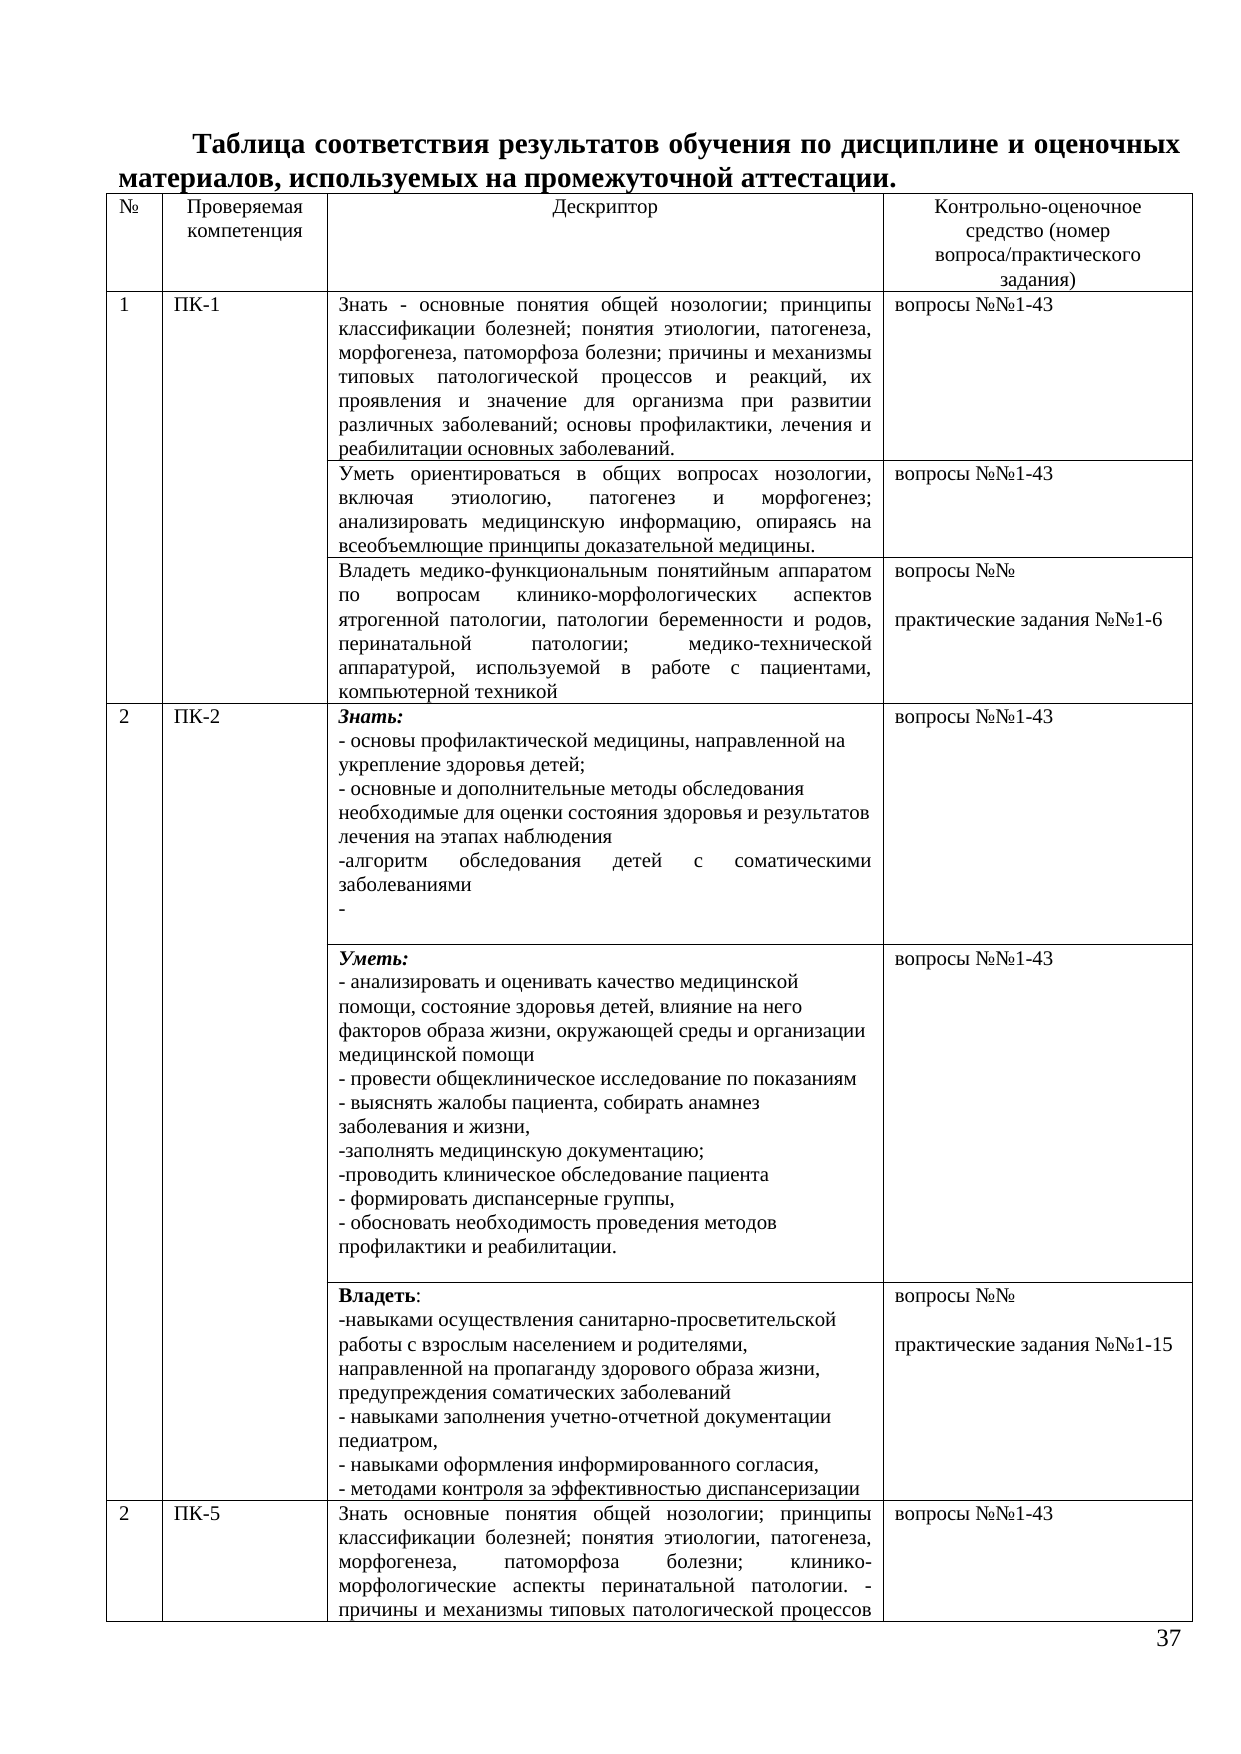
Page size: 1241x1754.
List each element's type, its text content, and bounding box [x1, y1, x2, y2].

table_cell 2 [107, 704, 162, 1500]
table_header Контрольно-оценочное средство (номер вопроса/практического задания) [884, 194, 1192, 291]
table_cell Владеть медико-функциональным понятийным аппаратом по вопросам клинико-морфологических аспектов ятрогенной патологии, патологии беременности и родов, перинатальной патологии; медико-технической аппаратурой, используемой в работе с пациентами, компьютерной техникой [328, 558, 883, 703]
table_cell 2 [107, 1501, 162, 1621]
table_cell Владеть: -навыками осуществления санитарно-просветительской работы с взрослым населением и родителями, направленной на пропаганду здорового образа жизни, предупреждения соматических заболеваний - навыками заполнения учетно-отчетной документации педиатром, - навыками оформления информированного согласия, - методами контроля за эффективностью диспансеризации [328, 1283, 883, 1500]
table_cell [328, 1501, 883, 1621]
table_header № [107, 194, 162, 291]
table_cell вопросы №№ практические задания №№1-6 [884, 558, 1192, 703]
table_cell Знать: - основы профилактической медицины, направленной на укрепление здоровья детей; - основные и дополнительные методы обследования необходимые для оценки состояния здоровья и результатов лечения на этапах наблюдения -алгоритм обследования детей с соматическими заболеваниями - [328, 704, 883, 944]
table_cell вопросы №№1-43 [884, 292, 1192, 460]
table_cell вопросы №№1-43 [884, 704, 1192, 944]
table_cell вопросы №№ практические задания №№1-15 [884, 1283, 1192, 1500]
table_cell Уметь: - анализировать и оценивать качество медицинской помощи, состояние здоровья детей, влияние на него факторов образа жизни, окружающей среды и организации медицинской помощи - провести общеклиническое исследование по показаниям - выяснять жалобы пациента, собирать анамнез заболевания и жизни, -заполнять медицинскую документацию; -проводить клиническое обследование пациента - формировать диспансерные группы, - обосновать необходимость проведения методов профилактики и реабилитации. [328, 945, 883, 1282]
table_cell вопросы №№1-43 [884, 1501, 1192, 1621]
table_cell 1 [107, 292, 162, 703]
table_cell Уметь ориентироваться в общих вопросах нозологии, включая этиологию, патогенез и морфогенез; анализировать медицинскую информацию, опираясь на всеобъемлющие принципы доказательной медицины. [328, 461, 883, 557]
table_cell ПК-1 [163, 292, 327, 703]
table_cell Знать - основные понятия общей нозологии; принципы классификации болезней; понятия этиологии, патогенеза, морфогенеза, патоморфоза болезни; причины и механизмы типовых патологической процессов и реакций, их проявления и значение для организма при развитии различных заболеваний; основы профилактики, лечения и реабилитации основных заболеваний. [328, 292, 883, 460]
table_cell ПК-5 [163, 1501, 327, 1621]
table_header Проверяемая компетенция [163, 194, 327, 291]
table_cell вопросы №№1-43 [884, 461, 1192, 557]
text Таблица соответствия результатов обучения по дисциплине и оценочных материалов, используемых на промежуточной аттестации. [118, 126, 1181, 193]
table_header Дескриптор [328, 194, 883, 291]
table_cell ПК-2 [163, 704, 327, 1500]
table_cell вопросы №№1-43 [884, 945, 1192, 1282]
